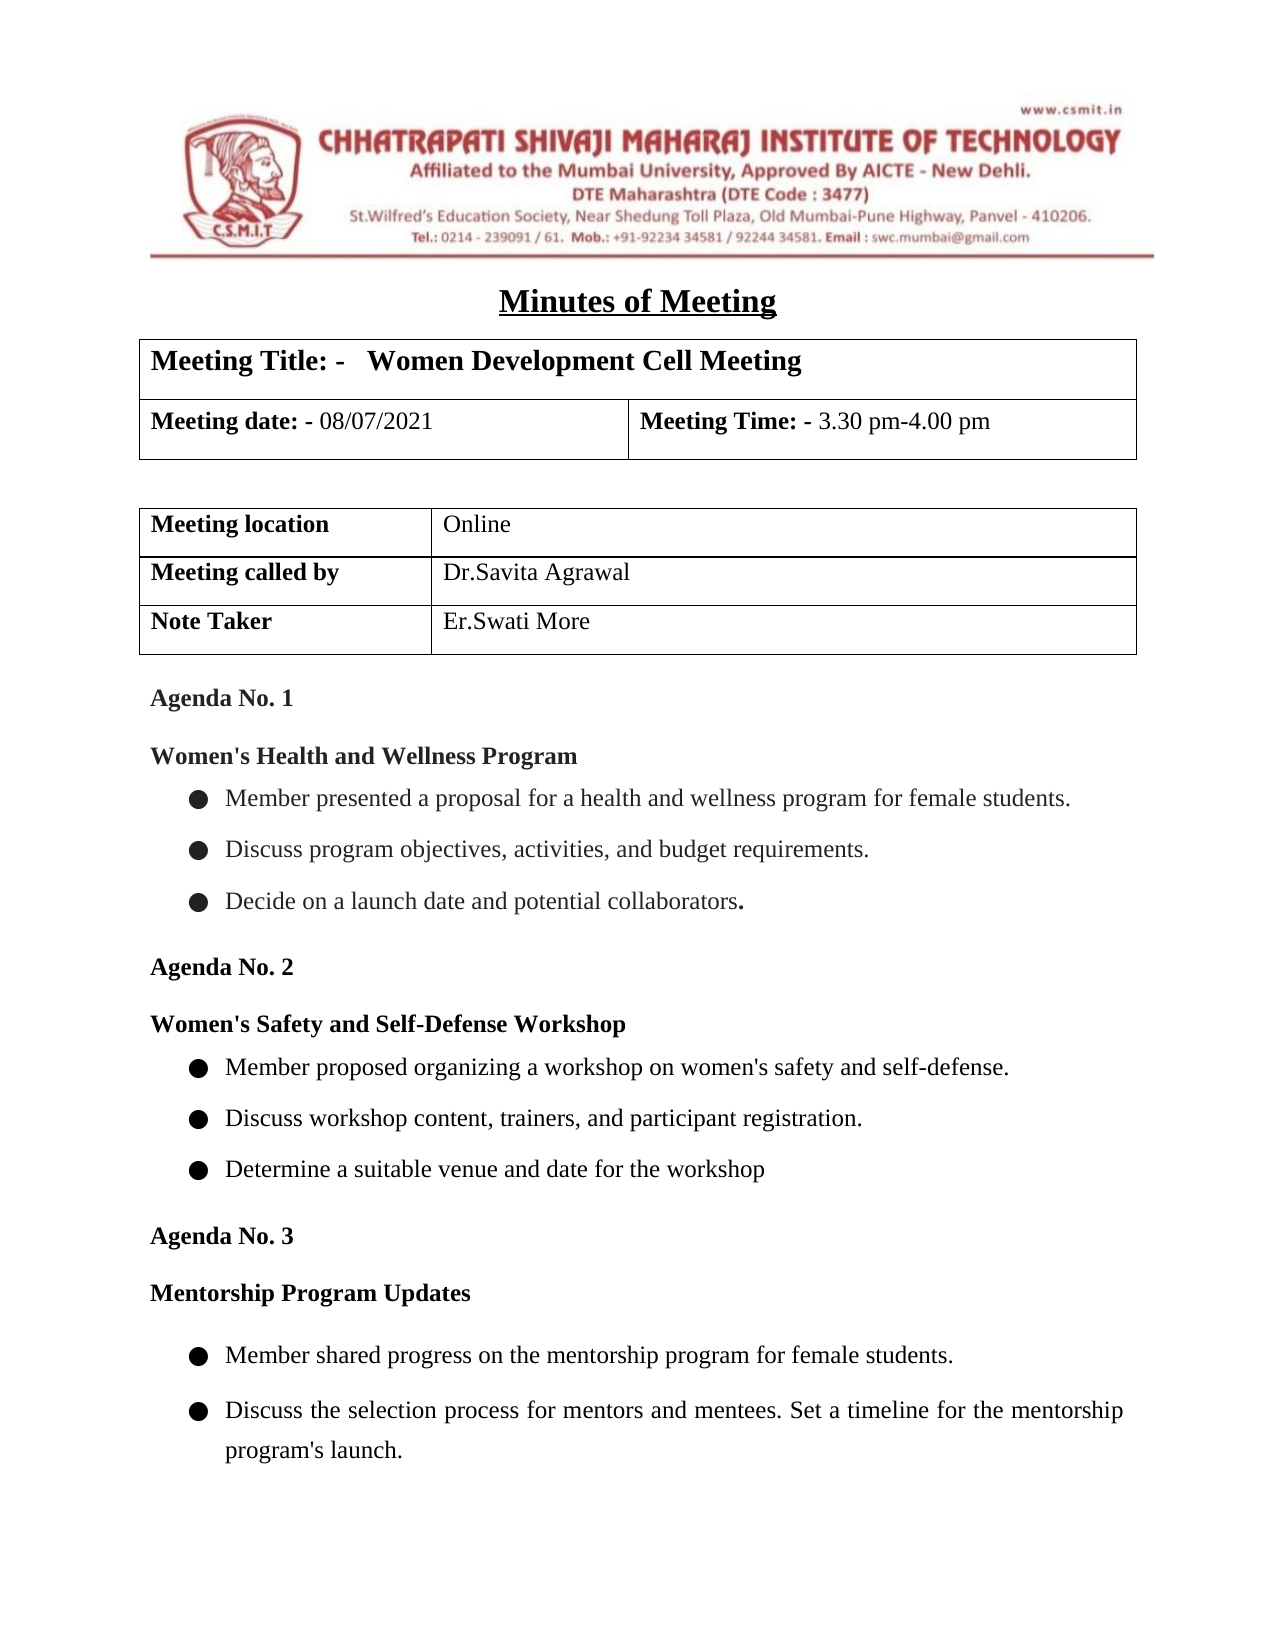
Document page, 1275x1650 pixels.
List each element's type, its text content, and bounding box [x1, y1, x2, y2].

text Minutes of Meeting [150, 281, 1125, 319]
text Agenda No. 3 [150, 1221, 1125, 1249]
table_cell Er.Swati More [432, 606, 1136, 653]
table_cell Meeting date: - 08/07/2021 [140, 400, 628, 459]
table_header Online [432, 509, 1136, 556]
table_cell Dr.Savita Agrawal [432, 558, 1136, 605]
list Decide on a launch date and potential collaborators. [187, 872, 1125, 923]
text Women's Health and Wellness Program [150, 741, 1125, 769]
table_cell Note Taker [140, 606, 431, 653]
table_cell Meeting Time: - 3.30 pm-4.00 pm [629, 400, 1136, 459]
list Member presented a proposal for a health and wellness program for female students. [187, 769, 1125, 821]
text Agenda No. 2 [150, 952, 1125, 981]
list Discuss workshop content, trainers, and participant registration. [187, 1089, 1125, 1141]
text Women's Safety and Self-Defense Workshop [150, 1009, 1125, 1038]
list Member shared progress on the mentorship program for female students. [187, 1326, 1125, 1377]
table_header Meeting Title: - Women Development Cell Meeting [140, 340, 1136, 399]
list Determine a suitable venue and date for the workshop [187, 1141, 1125, 1192]
table_cell Meeting called by [140, 558, 431, 605]
list Discuss the selection process for mentors and mentees. Set a timeline for the mentorship program's launch. [187, 1381, 1125, 1464]
list Member proposed organizing a workshop on women's safety and self-defense. [187, 1038, 1125, 1089]
text Agenda No. 1 [150, 683, 1125, 712]
text Mentorship Program Updates [150, 1278, 1125, 1307]
list Discuss program objectives, activities, and budget requirements. [187, 821, 1125, 872]
table_header Meeting location [140, 509, 431, 556]
picture [150, 75, 1155, 260]
